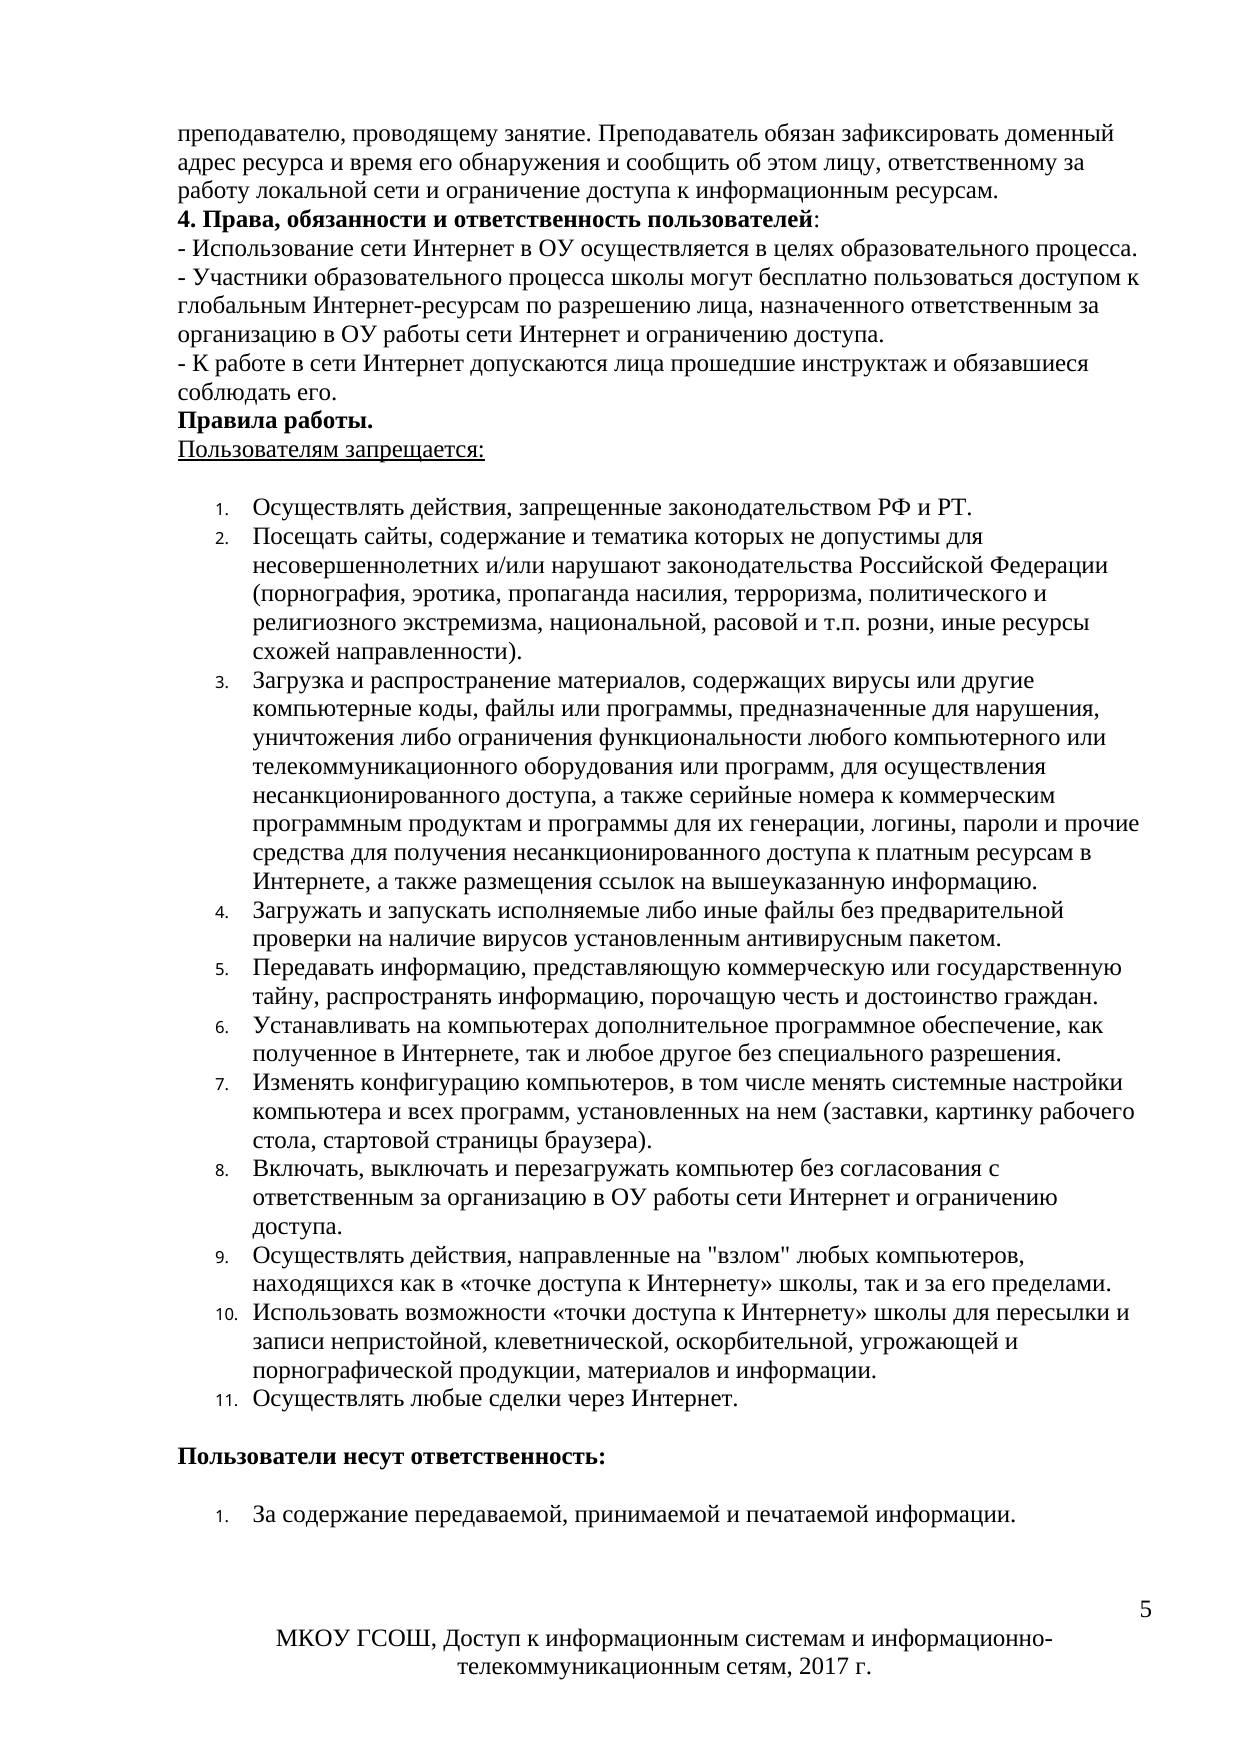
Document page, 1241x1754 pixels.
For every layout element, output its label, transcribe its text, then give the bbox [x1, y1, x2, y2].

list Использовать возможности «точки доступа к Интернету» школы для пересылки и записи непристойной, клеветнической, оскорбительной, угрожающей и порнографической продукции, материалов и информации. [215, 1297, 1152, 1383]
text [177, 118, 1152, 204]
text Правила работы. [177, 406, 1152, 434]
list Загружать и запускать исполняемые либо иные файлы без предварительной проверки на наличие вирусов установленным антивирусным пакетом. [215, 895, 1152, 952]
list Изменять конфигурацию компьютеров, в том числе менять системные настройки компьютера и всех программ, установленных на нем (заставки, картинку рабочего стола, стартовой страницы браузера). [215, 1067, 1152, 1153]
list Загрузка и распространение материалов, содержащих вирусы или другие компьютерные коды, файлы или программы, предназначенные для нарушения, уничтожения либо ограничения функциональности любого компьютерного или телекоммуникационного оборудования или программ, для осуществления несанкционированного доступа, а также серийные номера к коммерческим программным продуктам и программы для их генерации, логины, пароли и прочие средства для получения несанкционированного доступа к платным ресурсам в Интернете, а также размещения ссылок на вышеуказанную информацию. [215, 665, 1152, 895]
list Передавать информацию, представляющую коммерческую или государственную тайну, распространять информацию, порочащую честь и достоинство граждан. [215, 952, 1152, 1010]
text - Использование сети Интернет в ОУ осуществляется в целях образовательного процесса. - Участники образовательного процесса школы могут бесплатно пользоваться доступом к глобальным Интернет-ресурсам по разрешению лица, назначенного ответственным за организацию в ОУ работы сети Интернет и ограничению доступа. - К работе в сети Интернет допускаются лица прошедшие инструктаж и обязавшиеся соблюдать его. [177, 233, 1152, 406]
list За содержание передаваемой, принимаемой и печатаемой информации. [215, 1499, 1152, 1528]
text 4. Права, обязанности и ответственность пользователей: [177, 204, 1152, 233]
list Осуществлять действия, направленные на "взлом" любых компьютеров, находящихся как в «точке доступа к Интернету» школы, так и за его пределами. [215, 1240, 1152, 1297]
list Осуществлять действия, запрещенные законодательством РФ и РТ. [215, 492, 1152, 521]
list Осуществлять любые сделки через Интернет. [215, 1383, 1152, 1412]
text Пользователям запрещается: [177, 434, 1152, 463]
list Посещать сайты, содержание и тематика которых не допустимы для несовершеннолетних и/или нарушают законодательства Российской Федерации (порнография, эротика, пропаганда насилия, терроризма, политического и религиозного экстремизма, национальной, расовой и т.п. розни, иные ресурсы схожей направленности). [215, 521, 1152, 665]
text Пользователи несут ответственность: [177, 1441, 1152, 1470]
list Включать, выключать и перезагружать компьютер без согласования с ответственным за организацию в ОУ работы сети Интернет и ограничению доступа. [215, 1153, 1152, 1240]
list Устанавливать на компьютерах дополнительное программное обеспечение, как полученное в Интернете, так и любое другое без специального разрешения. [215, 1010, 1152, 1067]
